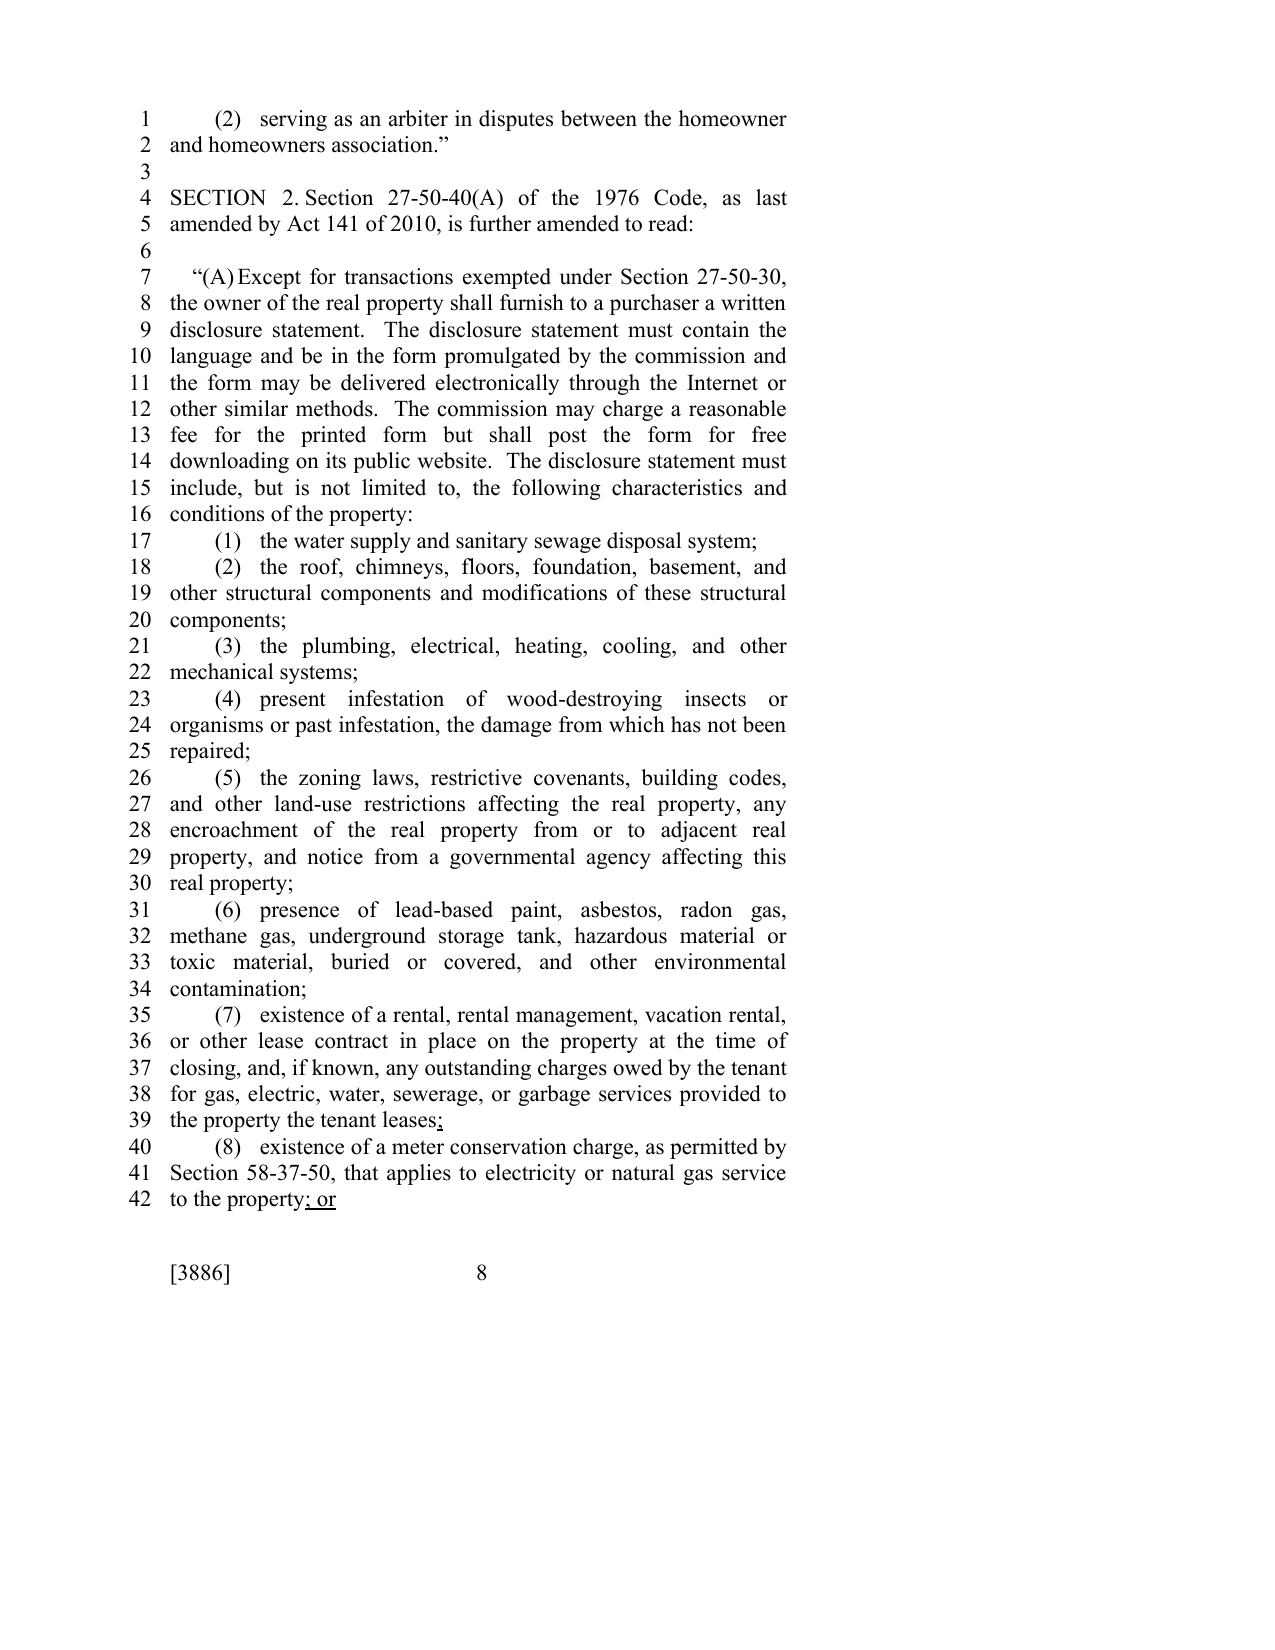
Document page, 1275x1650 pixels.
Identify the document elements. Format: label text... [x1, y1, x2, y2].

text (8) existence of a meter conservation charge, as permitted by Section 58-37-50, that applies to electricity or natural gas service to the property; or [169, 1133, 787, 1212]
text SECTION 2. Section 27-50-40(A) of the 1976 Code, as last amended by Act 141 of 2010, is further amended to read: [169, 184, 787, 237]
text (6) presence of lead-based paint, asbestos, radon gas, methane gas, underground storage tank, hazardous material or toxic material, buried or covered, and other environmental contamination; [169, 896, 787, 1001]
text (4) present infestation of wood-destroying insects or organisms or past infestation, the damage from which has not been repaired; [169, 685, 787, 764]
text (2) the roof, chimneys, floors, foundation, basement, and other structural components and modifications of these structural components; [169, 553, 787, 632]
text (3) the plumbing, electrical, heating, cooling, and other mechanical systems; [169, 632, 787, 685]
text (7) existence of a rental, rental management, vacation rental, or other lease contract in place on the property at the time of closing, and, if known, any outstanding charges owed by the tenant for gas, electric, water, sewerage, or garbage services provided to the property the tenant leases; [169, 1001, 787, 1133]
text (1) the water supply and sanitary sewage disposal system; [169, 527, 787, 553]
text (5) the zoning laws, restrictive covenants, building codes, and other land-use restrictions affecting the real property, any encroachment of the real property from or to adjacent real property, and notice from a governmental agency affecting this real property; [169, 764, 787, 896]
text (2) serving as an arbiter in disputes between the homeowner and homeowners association.” [169, 105, 787, 158]
text “(A) Except for transactions exempted under Section 27-50-30, the owner of the real property shall furnish to a purchaser a written disclosure statement. The disclosure statement must contain the language and be in the form promulgated by the commission and the form may be delivered electronically through the Internet or other similar methods. The commission may charge a reasonable fee for the printed form but shall post the form for free downloading on its public website. The disclosure statement must include, but is not limited to, the following characteristics and conditions of the property: [169, 263, 787, 527]
